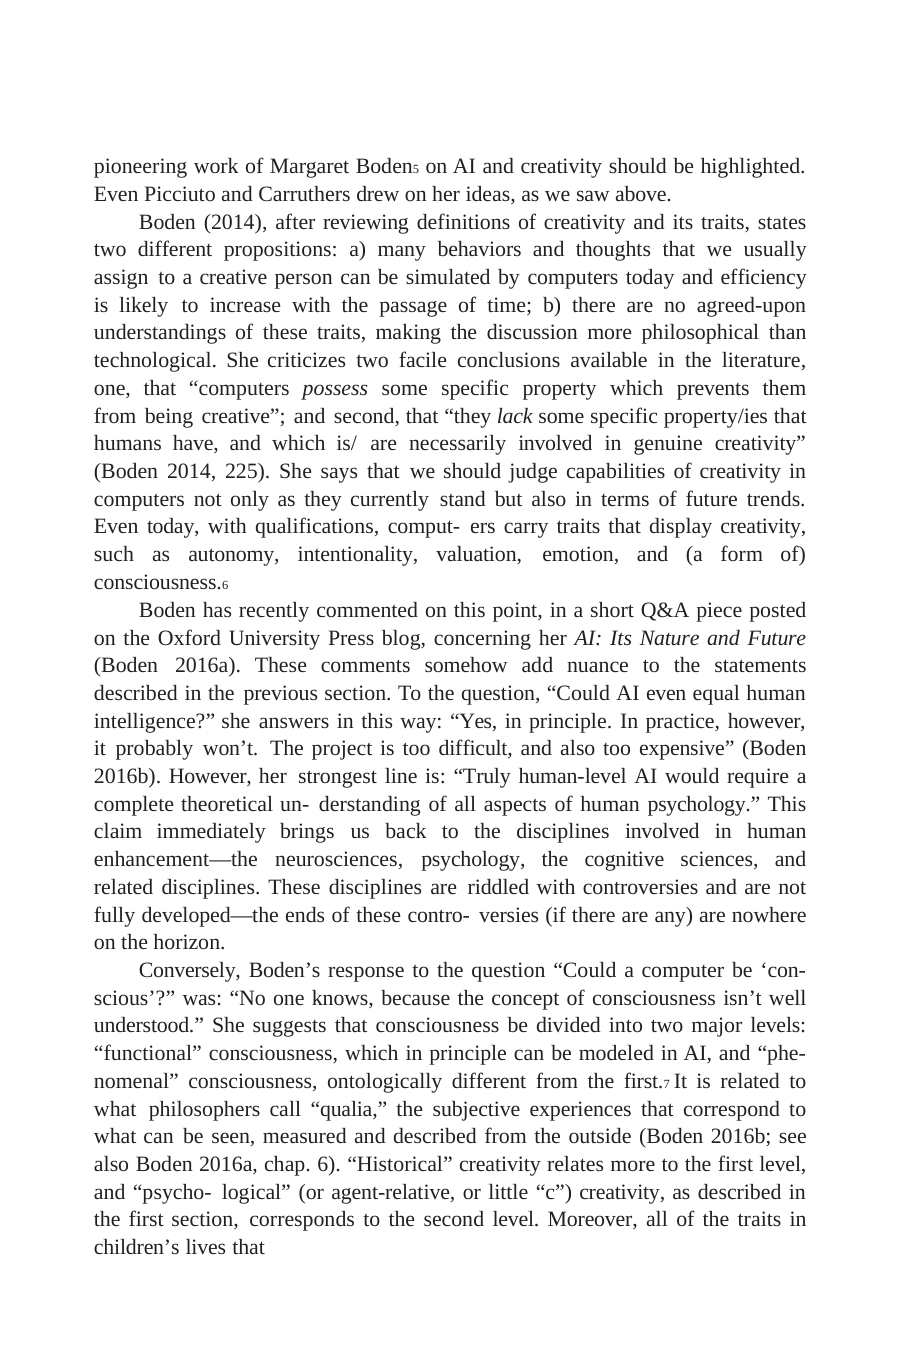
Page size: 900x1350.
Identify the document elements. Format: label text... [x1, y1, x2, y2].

text Boden has recently commented on this point, in a short Q&A piece posted on the Oxford University Press blog, concerning her AI: Its Nature and Future (Boden 2016a). These comments somehow add nuance to the statements described in the previous section. To the question, “Could AI even equal human intelligence?” she answers in this way: “Yes, in principle. In practice, however, it probably won’t. The project is too difficult, and also too expensive” (Boden 2016b). However, her strongest line is: “Truly human-level AI would require a complete theoretical un- derstanding of all aspects of human psychology.” This claim immediately brings us back to the disciplines involved in human enhancement—the neurosciences, psychology, the cognitive sciences, and related disciplines. These disciplines are riddled with controversies and are not fully developed—the ends of these contro- versies (if there are any) are nowhere on the horizon. [94, 597, 807, 954]
text Boden (2014), after reviewing definitions of creativity and its traits, states two different propositions: a) many behaviors and thoughts that we usually assign to a creative person can be simulated by computers today and efficiency is likely to increase with the passage of time; b) there are no agreed-upon understandings of these traits, making the discussion more philosophical than technological. She criticizes two facile conclusions available in the literature, one, that “computers possess some specific property which prevents them from being creative”; and second, that “they lack some specific property/ies that humans have, and which is/ are necessarily involved in genuine creativity” (Boden 2014, 225). She says that we should judge capabilities of creativity in computers not only as they currently stand but also in terms of future trends. Even today, with qualifications, comput- ers carry traits that display creativity, such as autonomy, intentionality, valuation, emotion, and (a form of) consciousness.6 [94, 209, 807, 594]
text Conversely, Boden’s response to the question “Could a computer be ‘con- scious’?” was: “No one knows, because the concept of consciousness isn’t well understood.” She suggests that consciousness be divided into two major levels: “functional” consciousness, which in principle can be modeled in AI, and “phe- nomenal” consciousness, ontologically different from the first.7 It is related to what philosophers call “qualia,” the subjective experiences that correspond to what can be seen, measured and described from the outside (Boden 2016b; see also Boden 2016a, chap. 6). “Historical” creativity relates more to the first level, and “psycho- logical” (or agent-relative, or little “c”) creativity, as described in the first section, corresponds to the second level. Moreover, all of the traits in children’s lives that [94, 957, 807, 1259]
text pioneering work of Margaret Boden5 on AI and creativity should be highlighted. Even Picciuto and Carruthers drew on her ideas, as we saw above. [94, 153, 806, 206]
